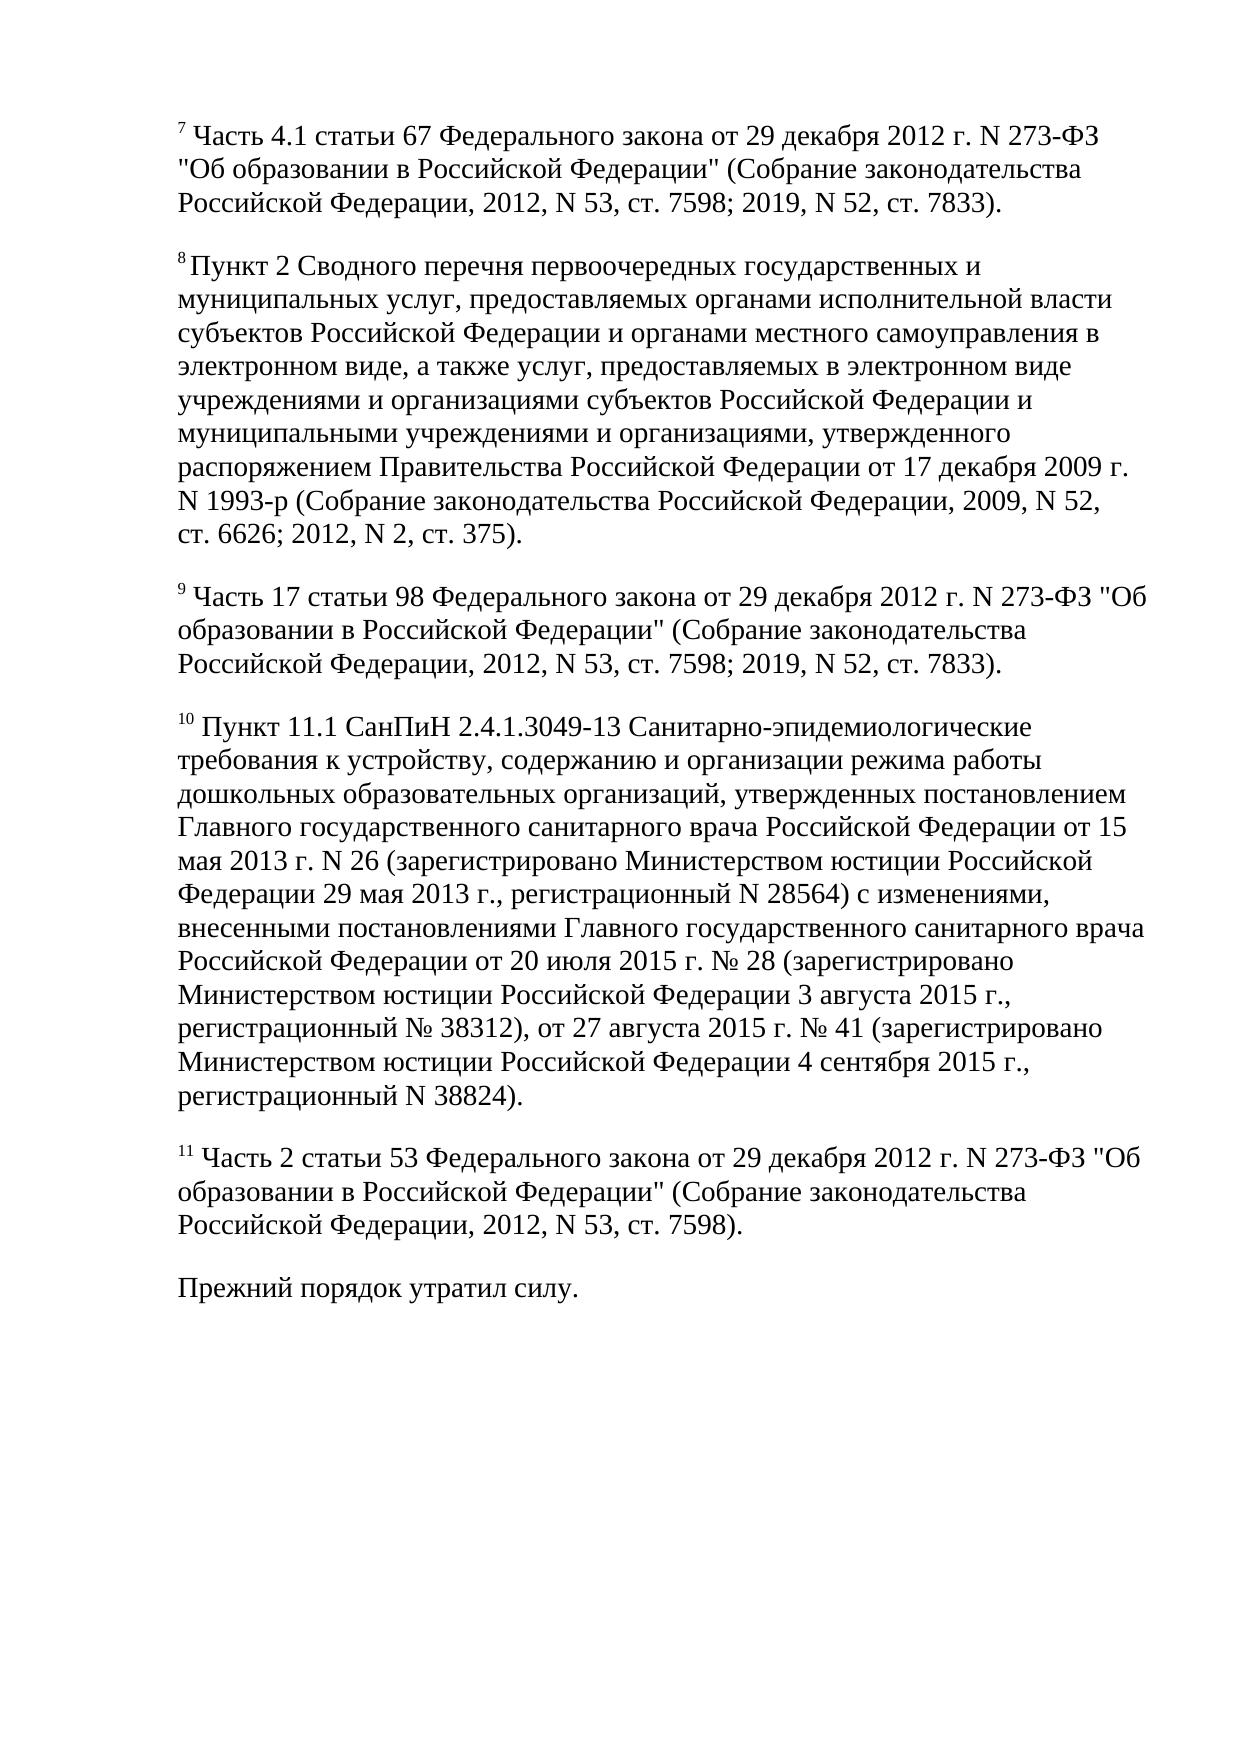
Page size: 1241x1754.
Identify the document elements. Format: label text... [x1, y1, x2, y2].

text 10 Пункт 11.1 СанПиН 2.4.1.3049-13 Санитарно-эпидемиологические требования к устройству, содержанию и организации режима работы дошкольных образовательных организаций, утвержденных постановлением Главного государственного санитарного врача Российской Федерации от 15 мая 2013 г. N 26 (зарегистрировано Министерством юстиции Российской Федерации 29 мая 2013 г., регистрационный N 28564) с изменениями, внесенными постановлениями Главного государственного санитарного врача Российской Федерации от 20 июля 2015 г. № 28 (зарегистрировано Министерством юстиции Российской Федерации 3 августа 2015 г., регистрационный № 38312), от 27 августа 2015 г. № 41 (зарегистрировано Министерством юстиции Российской Федерации 4 сентября 2015 г., регистрационный N 38824). [177, 709, 1152, 1111]
text 8 Пункт 2 Сводного перечня первоочередных государственных и муниципальных услуг, предоставляемых органами исполнительной власти субъектов Российской Федерации и органами местного самоуправления в электронном виде, а также услуг, предоставляемых в электронном виде учреждениями и организациями субъектов Российской Федерации и муниципальными учреждениями и организациями, утвержденного распоряжением Правительства Российской Федерации от 17 декабря 2009 г. N 1993-р (Собрание законодательства Российской Федерации, 2009, N 52, ст. 6626; 2012, N 2, ст. 375). [177, 248, 1152, 550]
text 11 Часть 2 статьи 53 Федерального закона от 29 декабря 2012 г. N 273-ФЗ "Об образовании в Российской Федерации" (Собрание законодательства Российской Федерации, 2012, N 53, ст. 7598). [177, 1140, 1152, 1241]
text 9 Часть 17 статьи 98 Федерального закона от 29 декабря 2012 г. N 273-ФЗ "Об образовании в Российской Федерации" (Собрание законодательства Российской Федерации, 2012, N 53, ст. 7598; 2019, N 52, ст. 7833). [177, 579, 1152, 679]
text 7 Часть 4.1 статьи 67 Федерального закона от 29 декабря 2012 г. N 273-ФЗ "Об образовании в Российской Федерации" (Собрание законодательства Российской Федерации, 2012, N 53, ст. 7598; 2019, N 52, ст. 7833). [177, 118, 1152, 219]
text Прежний порядок утратил силу. [177, 1270, 1152, 1304]
